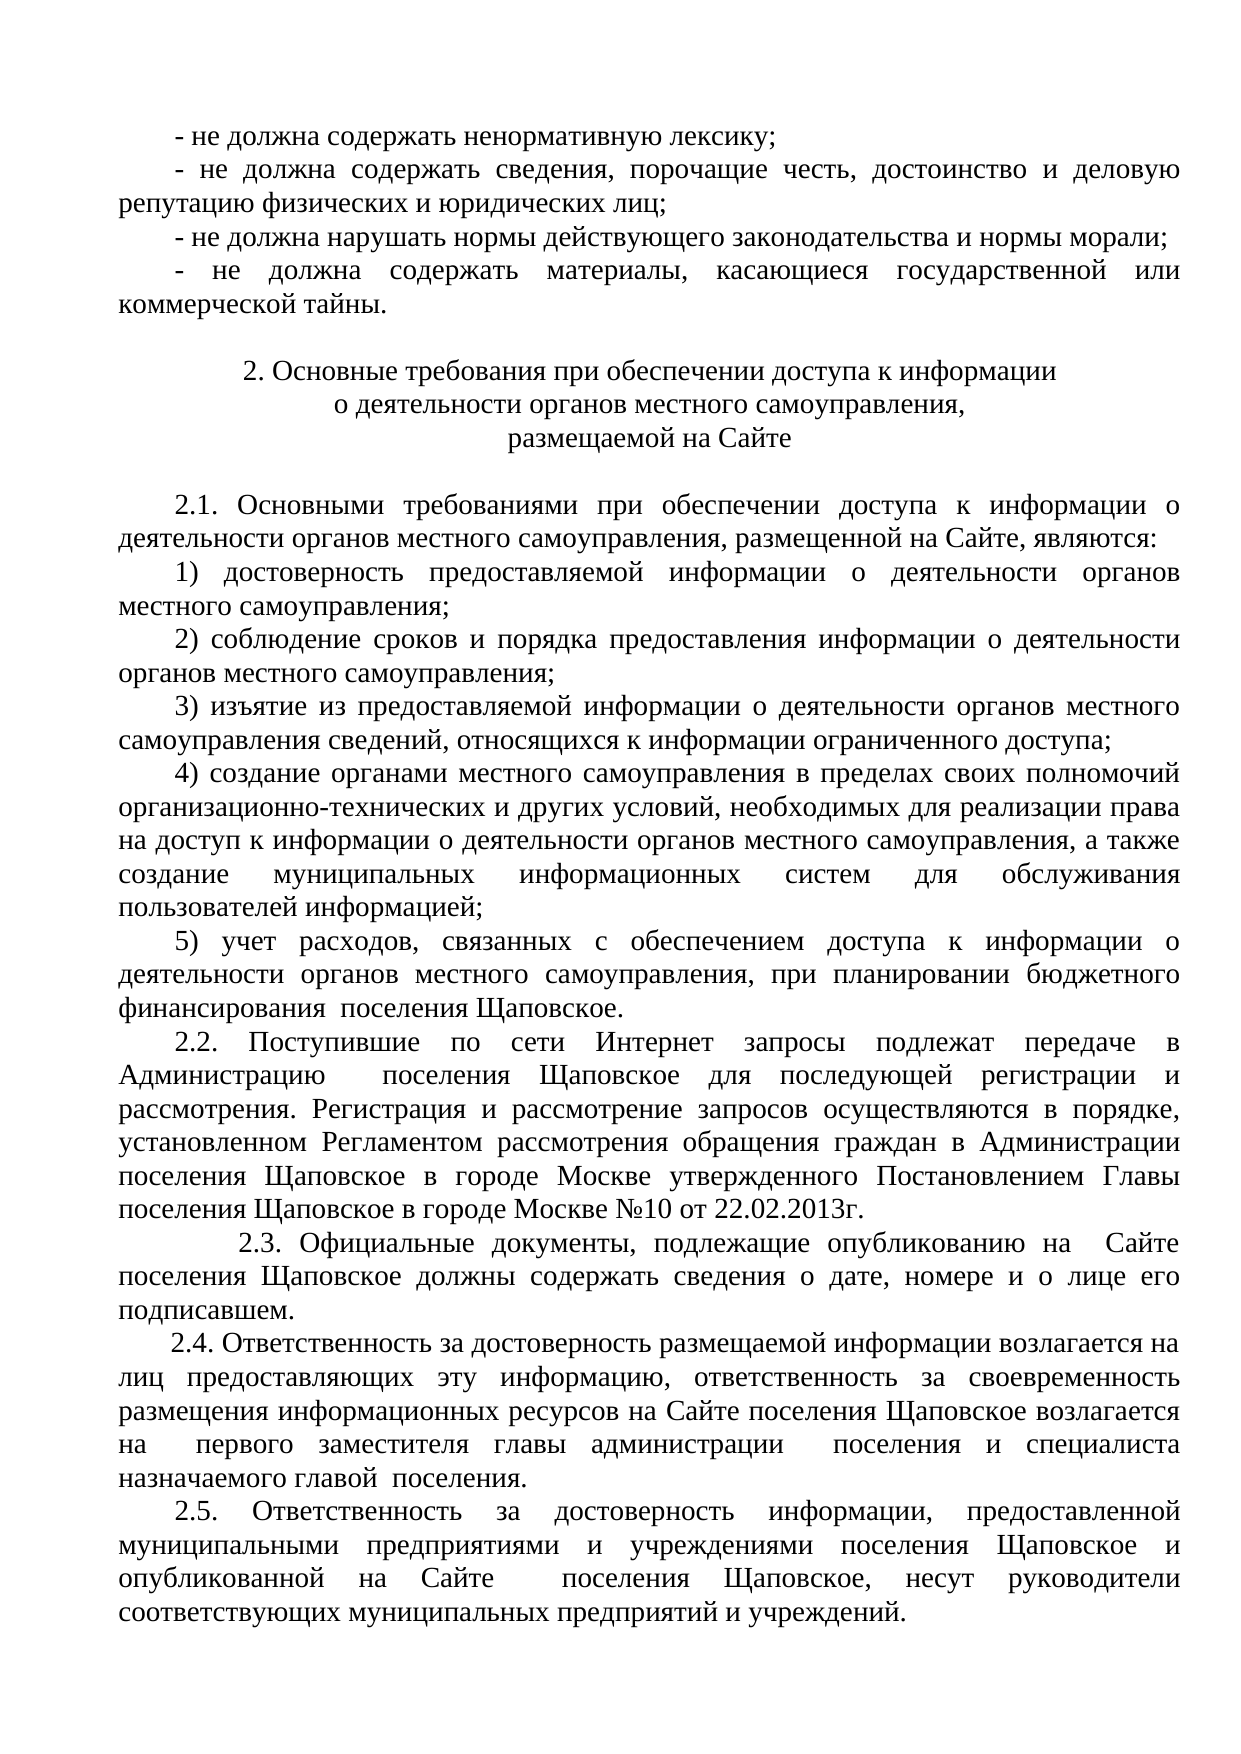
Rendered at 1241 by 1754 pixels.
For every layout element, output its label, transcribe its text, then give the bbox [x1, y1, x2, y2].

text 2.2. Поступившие по сети Интернет запросы подлежат передаче в Администрацию поселения Щаповское для последующей регистрации и рассмотрения. Регистрация и рассмотрение запросов осуществляются в порядке, установленном Регламентом рассмотрения обращения граждан в Администрации поселения Щаповское в городе Москве утвержденного Постановлением Главы поселения Щаповское в городе Москве №10 от 22.02.2013г. [118, 1024, 1181, 1225]
text о деятельности органов местного самоуправления, [118, 386, 1181, 420]
text 1) достоверность предоставляемой информации о деятельности органов местного самоуправления; [118, 554, 1181, 621]
text 2.5. Ответственность за достоверность информации, предоставленной муниципальными предприятиями и учреждениями поселения Щаповское и опубликованной на Сайте поселения Щаповское, несут руководители соответствующих муниципальных предприятий и учреждений. [118, 1493, 1181, 1627]
text 2. Основные требования при обеспечении доступа к информации [118, 353, 1181, 386]
text 3) изъятие из предоставляемой информации о деятельности органов местного самоуправления сведений, относящихся к информации ограниченного доступа; [118, 688, 1181, 755]
text 2.3. Официальные документы, подлежащие опубликованию на Сайте поселения Щаповское должны содержать сведения о дате, номере и о лице его подписавшем. [118, 1225, 1181, 1326]
text - не должна содержать материалы, касающиеся государственной или коммерческой тайны. [118, 252, 1181, 319]
text 2.4. Ответственность за достоверность размещаемой информации возлагается на лиц предоставляющих эту информацию, ответственность за своевременность размещения информационных ресурсов на Сайте поселения Щаповское возлагается на первого заместителя главы администрации поселения и специалиста назначаемого главой поселения. [118, 1326, 1181, 1493]
text размещаемой на Сайте [118, 420, 1181, 453]
text 5) учет расходов, связанных с обеспечением доступа к информации о деятельности органов местного самоуправления, при планировании бюджетного финансирования поселения Щаповское. [118, 923, 1181, 1024]
text 4) создание органами местного самоуправления в пределах своих полномочий организационно-технических и других условий, необходимых для реализации права на доступ к информации о деятельности органов местного самоуправления, а также создание муниципальных информационных систем для обслуживания пользователей информацией; [118, 755, 1181, 923]
text - не должна нарушать нормы действующего законодательства и нормы морали; [118, 219, 1181, 252]
text - не должна содержать сведения, порочащие честь, достоинство и деловую репутацию физических и юридических лиц; [118, 152, 1181, 219]
text 2.1. Основными требованиями при обеспечении доступа к информации о деятельности органов местного самоуправления, размещенной на Сайте, являются: [118, 487, 1181, 554]
text - не должна содержать ненормативную лексику; [118, 118, 1181, 152]
text 2) соблюдение сроков и порядка предоставления информации о деятельности органов местного самоуправления; [118, 621, 1181, 688]
